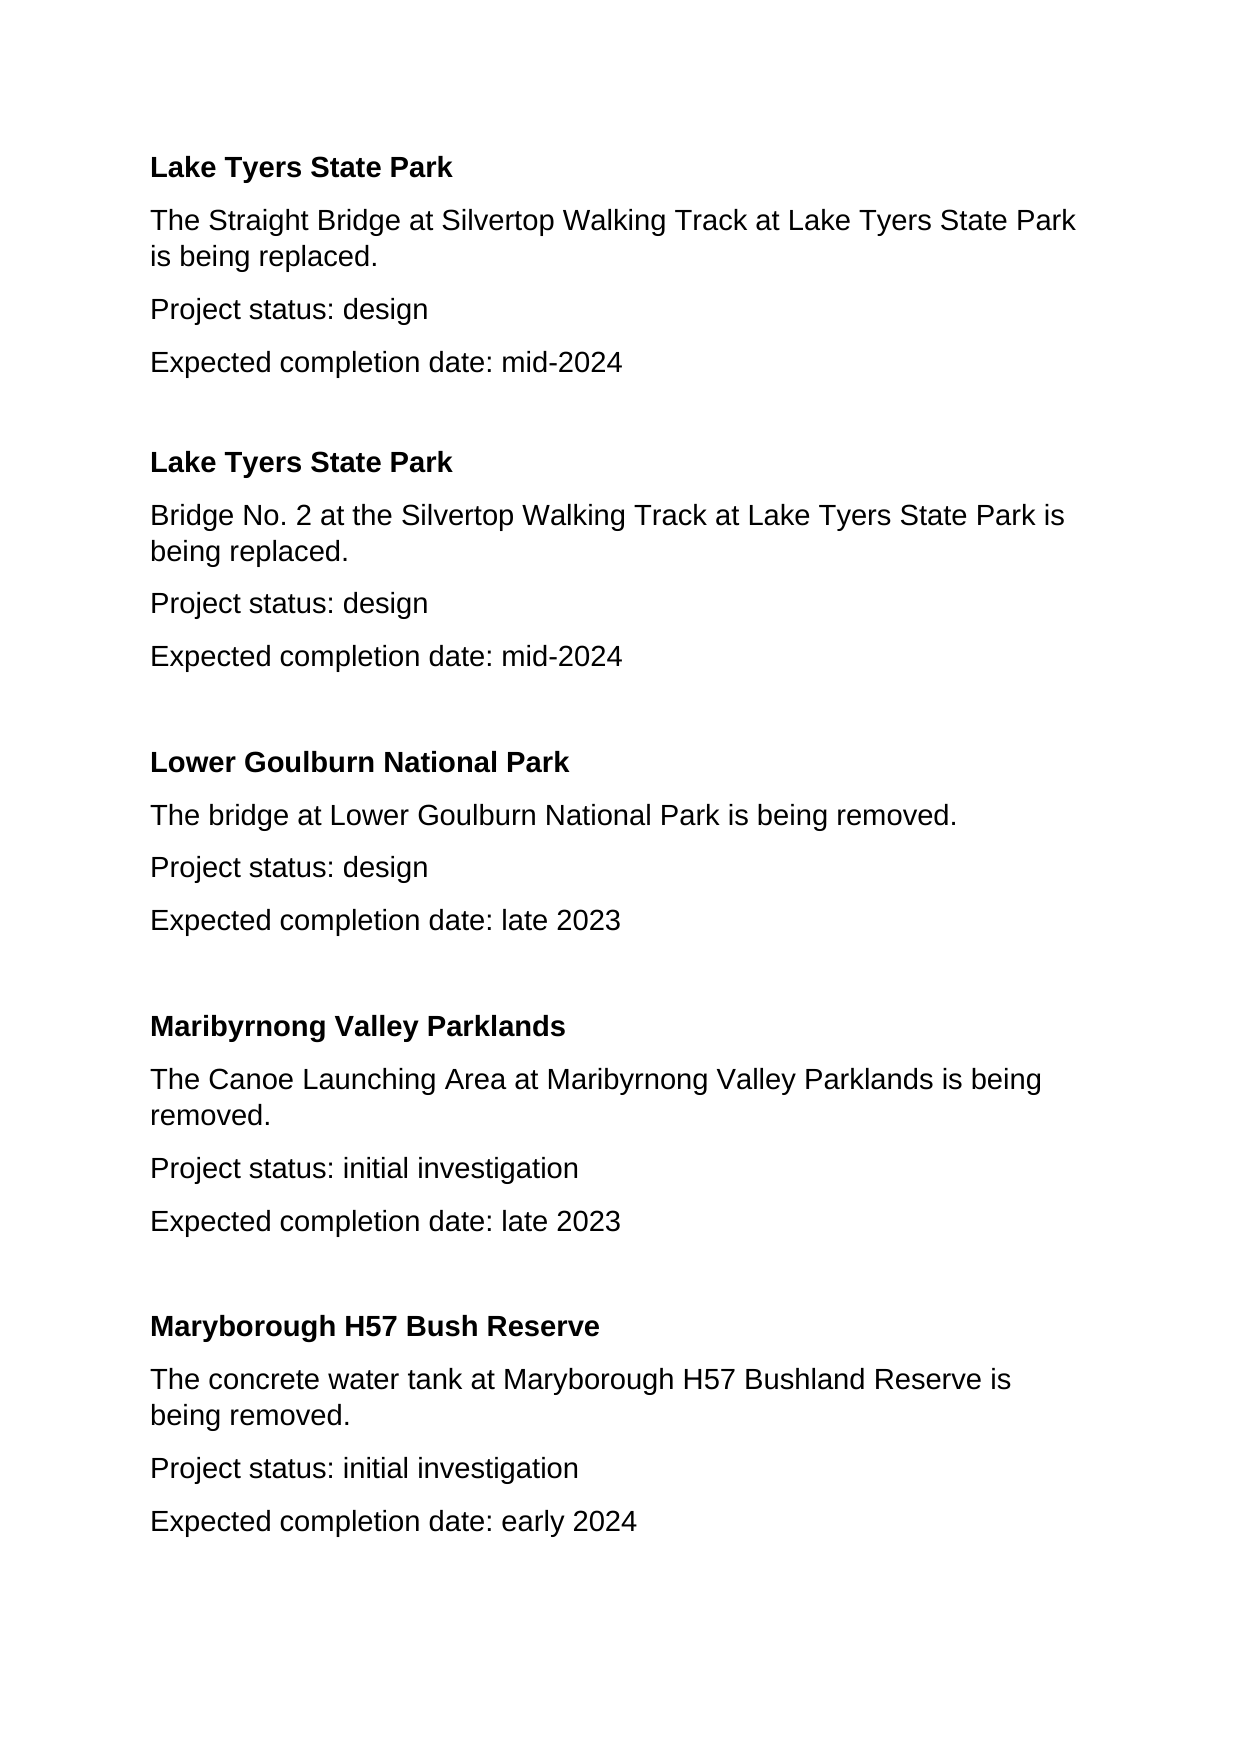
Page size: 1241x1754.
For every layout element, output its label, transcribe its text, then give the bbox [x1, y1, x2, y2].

text The Canoe Launching Area at Maribyrnong Valley Parklands is being removed. [150, 1062, 1090, 1131]
text Project status: design [150, 292, 1090, 325]
text Project status: initial investigation [150, 1151, 1090, 1184]
text Expected completion date: mid-2024 [150, 344, 1090, 378]
text Maryborough H57 Bush Reserve [150, 1309, 1090, 1343]
text Project status: design [150, 586, 1090, 620]
text Expected completion date: early 2024 [150, 1504, 1090, 1537]
text The bridge at Lower Goulburn National Park is being removed. [150, 798, 1090, 831]
text Bridge No. 2 at the Silvertop Walking Track at Lake Tyers State Park is being replaced. [150, 497, 1090, 567]
text Lake Tyers State Park [150, 150, 1090, 183]
text Maribyrnong Valley Parklands [150, 1009, 1090, 1042]
text The Straight Bridge at Silvertop Walking Track at Lake Tyers State Park is being replaced. [150, 203, 1090, 272]
text Lake Tyers State Park [150, 445, 1090, 478]
text Project status: initial investigation [150, 1451, 1090, 1484]
text Lower Goulburn National Park [150, 745, 1090, 778]
text The concrete water tank at Maryborough H57 Bushland Reserve is being removed. [150, 1362, 1090, 1432]
text Expected completion date: mid-2024 [150, 639, 1090, 673]
text Expected completion date: late 2023 [150, 1203, 1090, 1237]
text Project status: design [150, 851, 1090, 884]
text Expected completion date: late 2023 [150, 903, 1090, 937]
